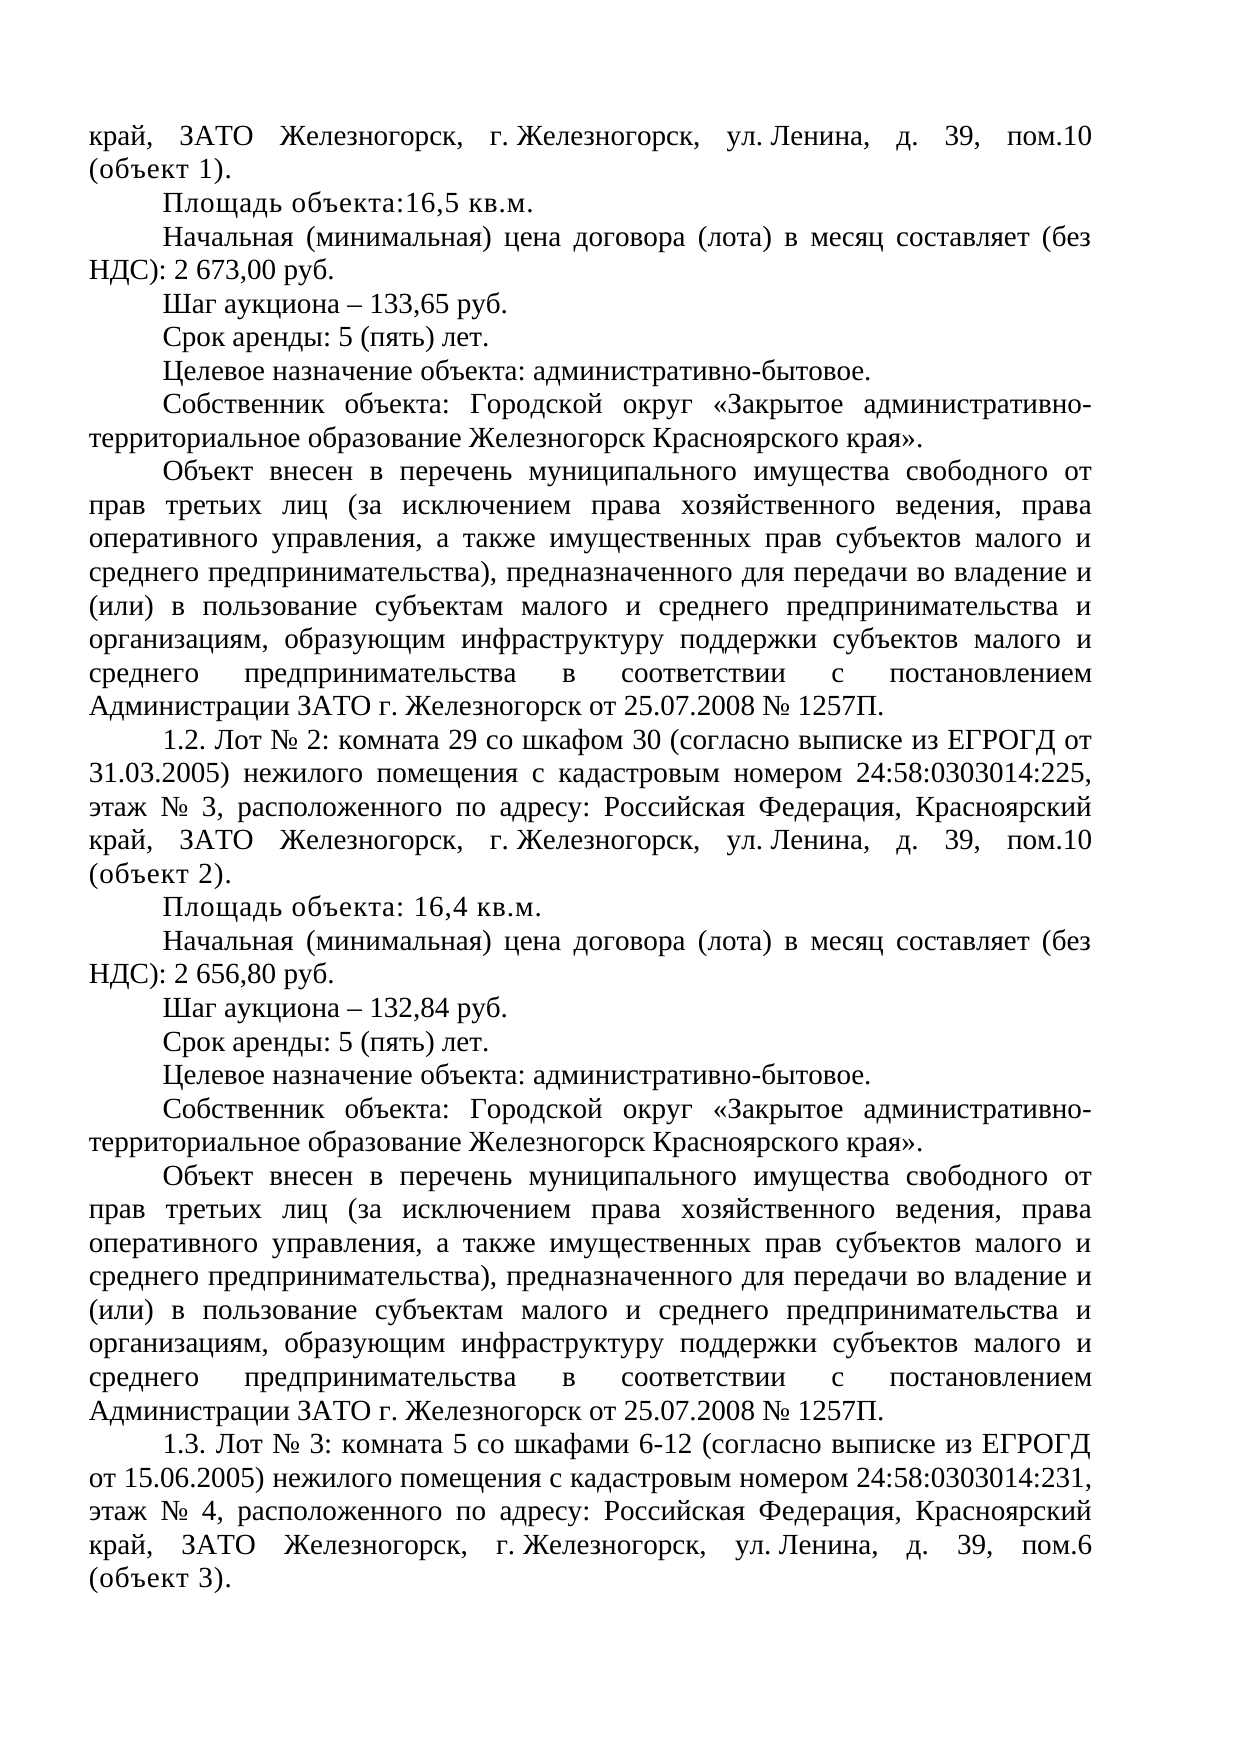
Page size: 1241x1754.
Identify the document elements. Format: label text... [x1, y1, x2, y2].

text Шаг аукциона – 133,65 руб. [88, 286, 1092, 319]
text Шаг аукциона – 132,84 руб. [88, 990, 1092, 1024]
text Начальная (минимальная) цена договора (лота) в месяц составляет (без НДС): 2 673,00 руб. [88, 219, 1092, 286]
text Площадь объекта:16,5 кв.м. [88, 185, 1092, 219]
text Собственник объекта: Городской округ «Закрытое административно-территориальное образование Железногорск Красноярского края». [88, 386, 1092, 453]
text Срок аренды: 5 (пять) лет. [88, 319, 1092, 353]
text Площадь объекта: 16,4 кв.м. [88, 889, 1092, 923]
text 1.3. Лот № 3: комната 5 со шкафами 6-12 (согласно выписке из ЕГРОГД от 15.06.2005) нежилого помещения с кадастровым номером 24:58:0303014:231, этаж № 4, расположенного по адресу: Российская Федерация, Красноярский край, ЗАТО Железногорск, г. Железногорск, ул. Ленина, д. 39, пом.6 (объект 3). [88, 1426, 1092, 1594]
text Целевое назначение объекта: административно-бытовое. [88, 1057, 1092, 1091]
text Собственник объекта: Городской округ «Закрытое административно-территориальное образование Железногорск Красноярского края». [88, 1091, 1092, 1158]
text Начальная (минимальная) цена договора (лота) в месяц составляет (без НДС): 2 656,80 руб. [88, 923, 1092, 990]
text Целевое назначение объекта: административно-бытовое. [88, 353, 1092, 386]
text 1.2. Лот № 2: комната 29 со шкафом 30 (согласно выписке из ЕГРОГД от 31.03.2005) нежилого помещения с кадастровым номером 24:58:0303014:225, этаж № 3, расположенного по адресу: Российская Федерация, Красноярский край, ЗАТО Железногорск, г. Железногорск, ул. Ленина, д. 39, пом.10 (объект 2). [88, 722, 1092, 889]
text Срок аренды: 5 (пять) лет. [88, 1024, 1092, 1057]
